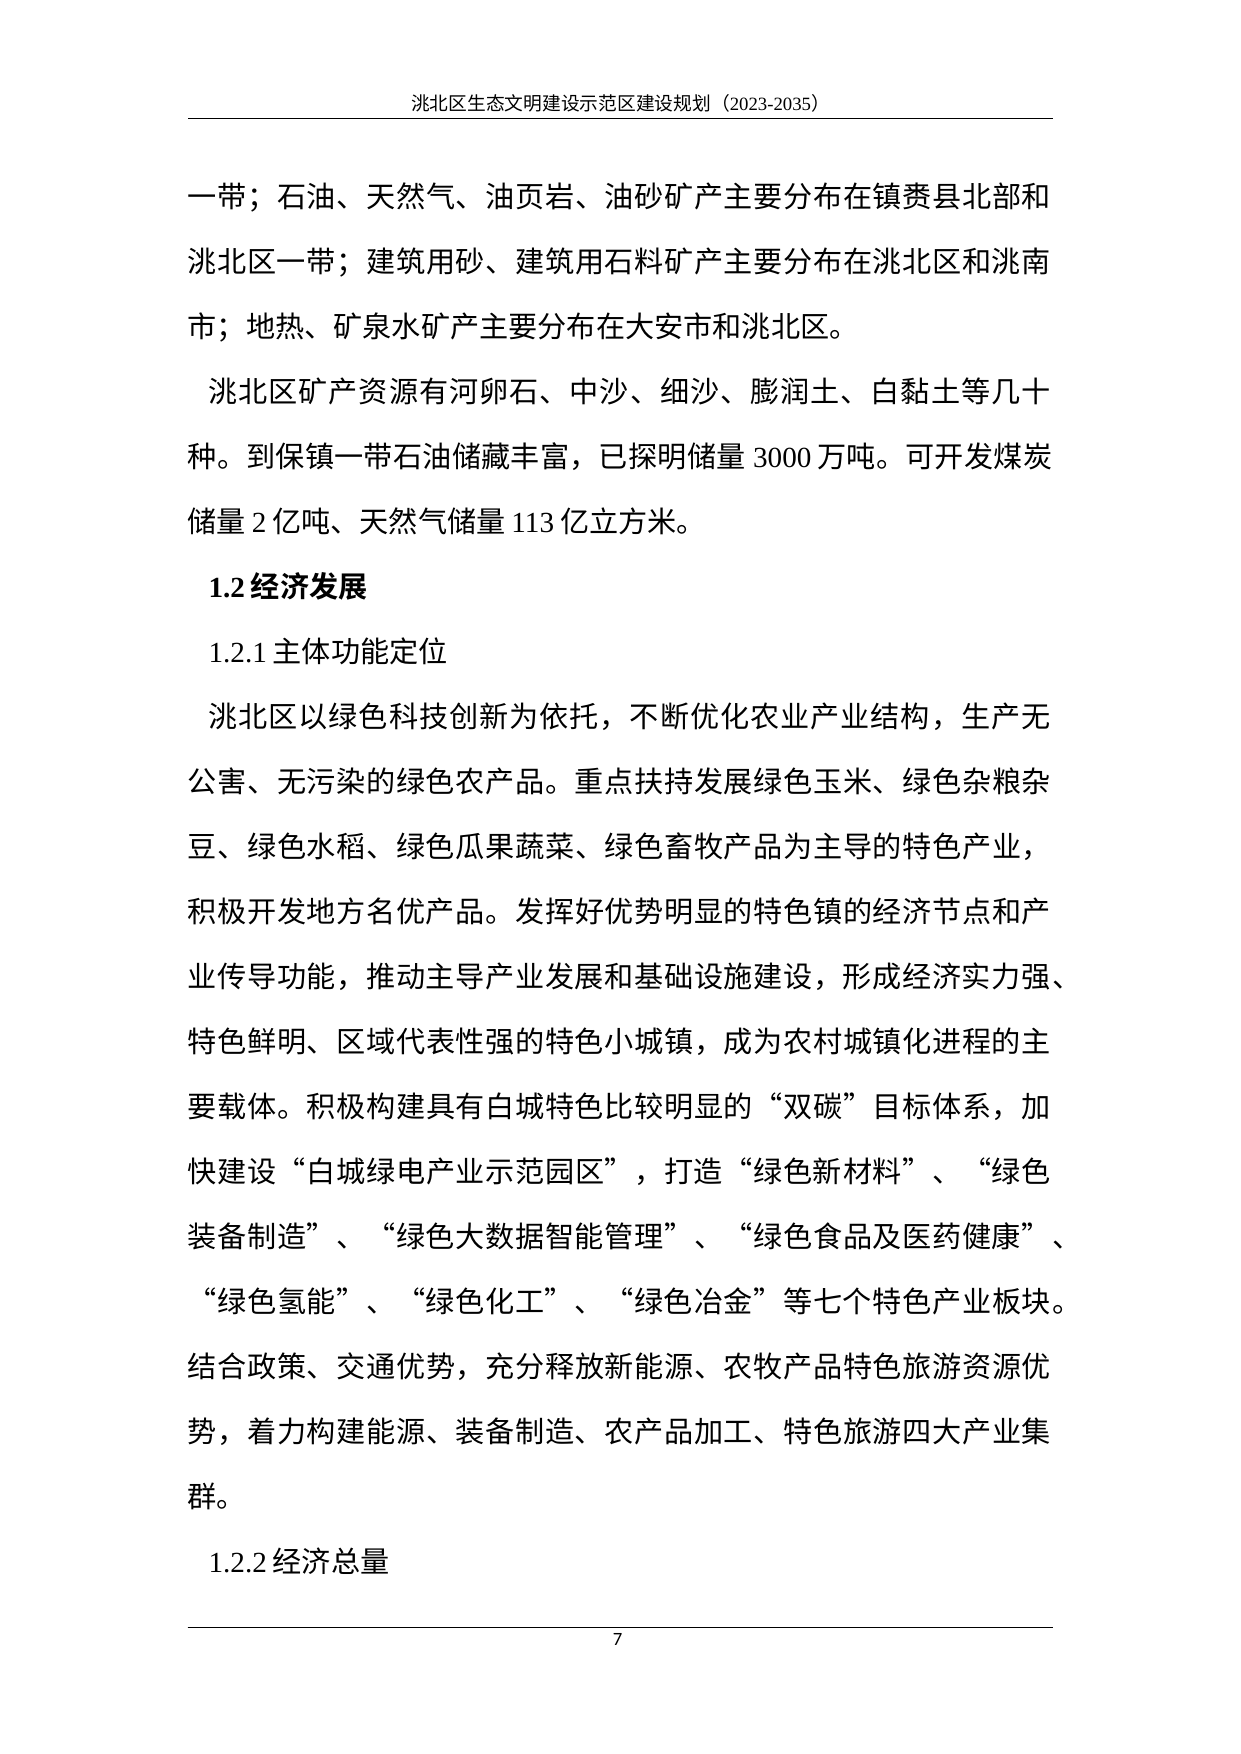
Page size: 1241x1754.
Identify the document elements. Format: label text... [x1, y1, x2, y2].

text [187, 162, 1053, 357]
text 1.2.2经济总量 [187, 1527, 1053, 1592]
subtitle 1.2经济发展 [187, 552, 1053, 617]
text 1.2.1主体功能定位 [187, 617, 1053, 682]
text 洮北区以绿色科技创新为依托，不断优化农业产业结构，生产无公害、无污染的绿色农产品。重点扶持发展绿色玉米、绿色杂粮杂豆、绿色水稻、绿色瓜果蔬菜、绿色畜牧产品为主导的特色产业，积极开发地方名优产品。发挥好优势明显的特色镇的经济节点和产业传导功能，推动主导产业发展和基础设施建设，形成经济实力强、特色鲜明、区域代表性强的特色小城镇，成为农村城镇化进程的主要载体。积极构建具有白城特色比较明显的“双碳”目标体系，加快建设“白城绿电产业示范园区”，打造“绿色新材料”、“绿色装备制造”、“绿色大数据智能管理”、“绿色食品及医药健康”、“绿色氢能”、“绿色化工”、“绿色冶金”等七个特色产业板块。结合政策、交通优势，充分释放新能源、农牧产品特色旅游资源优势，着力构建能源、装备制造、农产品加工、特色旅游四大产业集群。 [187, 682, 1053, 1527]
text 洮北区矿产资源有河卵石、中沙、细沙、膨润土、白黏土等几十种。到保镇一带石油储藏丰富，已探明储量3000万吨。可开发煤炭储量2亿吨、天然气储量113亿立方米。 [187, 357, 1053, 552]
